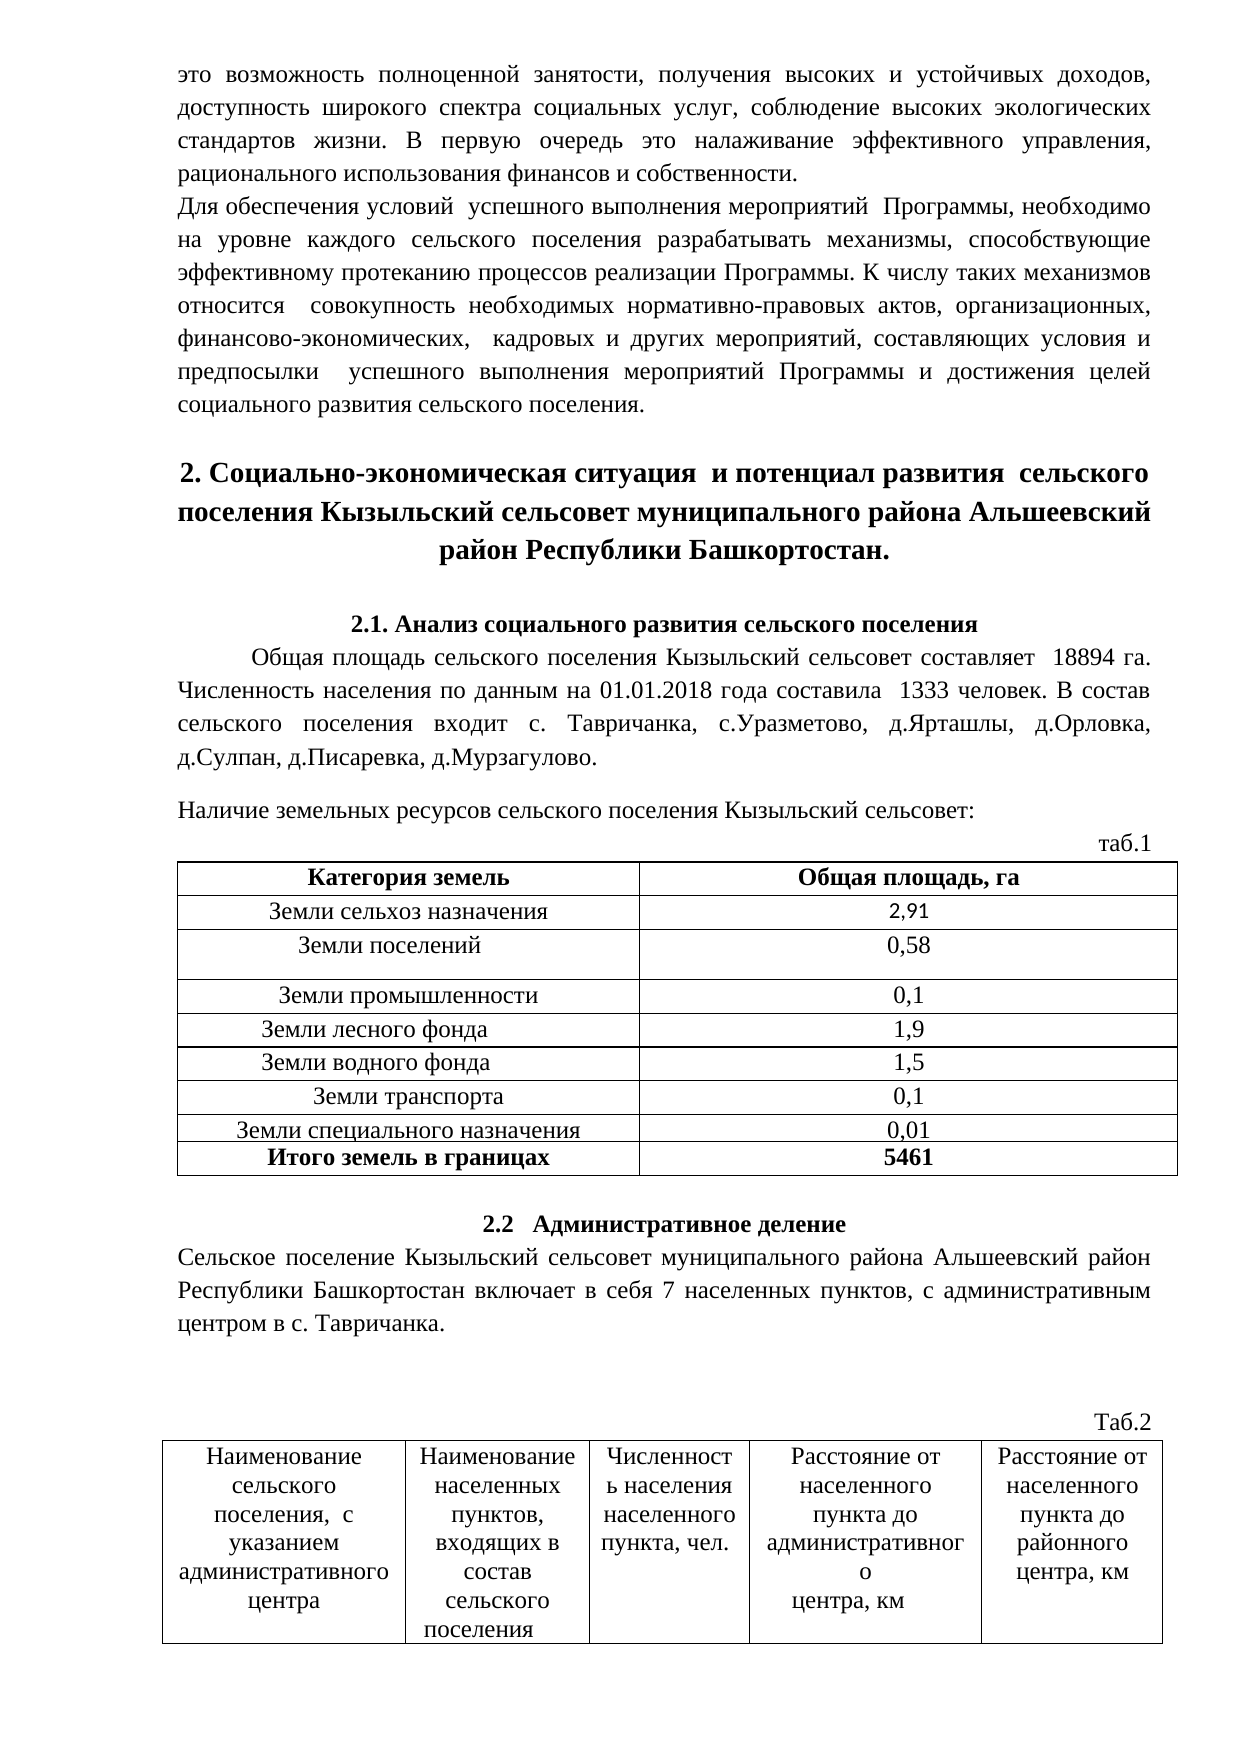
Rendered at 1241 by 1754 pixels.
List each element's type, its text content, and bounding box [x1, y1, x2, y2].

text таб.1 [177, 828, 1152, 857]
text 2.2 Административное деление [177, 1209, 1152, 1238]
table_header Категория земель [178, 863, 639, 895]
text Общая площадь сельского поселения Кызыльский сельсовет составляет 18894 га. Численность населения по данным на 01.01.2018 года составила 1333 человек. В состав сельского поселения входит с. Тавричанка, с.Уразметово, д.Ярташлы, д.Орловка, д.Сулпан, д.Писаревка, д.Мурзагулово. [177, 642, 1152, 770]
text 2. Социально-экономическая ситуация и потенциал развития сельского поселения Кызыльский сельсовет муниципального района Альшеевский район Республики Башкортостан. [177, 455, 1152, 566]
table_cell 1,9 [640, 1014, 1177, 1046]
text 2.1. Анализ социального развития сельского поселения [177, 609, 1152, 638]
table_cell Земли водного фонда [178, 1048, 639, 1080]
table_cell 2,91 [640, 896, 1177, 929]
table_cell Земли транспорта [178, 1081, 639, 1114]
table_header Наименование населенных пунктов, входящих в состав сельского поселения [406, 1441, 589, 1642]
table_header Расстояние от населенного пункта до районного центра, км [982, 1441, 1162, 1642]
table_cell 0,1 [640, 1081, 1177, 1114]
table_cell Земли специального назначения [178, 1115, 639, 1141]
table_cell 1,5 [640, 1048, 1177, 1080]
table_cell Земли сельхоз назначения [178, 896, 639, 929]
table_header Расстояние от населенного пункта до административного центра, км [750, 1441, 981, 1642]
text Для обеспечения условий успешного выполнения мероприятий Программы, необходимо на уровне каждого сельского поселения разрабатывать механизмы, способствующие эффективному протеканию процессов реализации Программы. К числу таких механизмов относится совокупность необходимых нормативно-правовых актов, организационных, финансово-экономических, кадровых и других мероприятий, составляющих условия и предпосылки успешного выполнения мероприятий Программы и достижения целей социального развития сельского поселения. [177, 191, 1152, 418]
table_cell 0,1 [640, 980, 1177, 1013]
table_cell Земли поселений [178, 930, 639, 979]
table_cell Земли промышленности [178, 980, 639, 1013]
table_header Численность населения населенного пункта, чел. [590, 1441, 749, 1642]
table_cell 5461 [640, 1142, 1177, 1175]
table_cell 0,01 [640, 1115, 1177, 1141]
table_header Наименование сельского поселения, с указанием административного центра [163, 1441, 405, 1642]
table_cell Земли лесного фонда [178, 1014, 639, 1046]
table_cell Итого земель в границах [178, 1142, 639, 1175]
text Наличие земельных ресурсов сельского поселения Кызыльский сельсовет: [177, 795, 1152, 824]
table_cell 0,58 [640, 930, 1177, 979]
table_header Общая площадь, га [640, 863, 1177, 895]
text Сельское поселение Кызыльский сельсовет муниципального района Альшеевский район Республики Башкортостан включает в себя 7 населенных пунктов, с административным центром в с. Тавричанка. [177, 1242, 1152, 1337]
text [177, 59, 1152, 187]
text Таб.2 [177, 1407, 1152, 1436]
